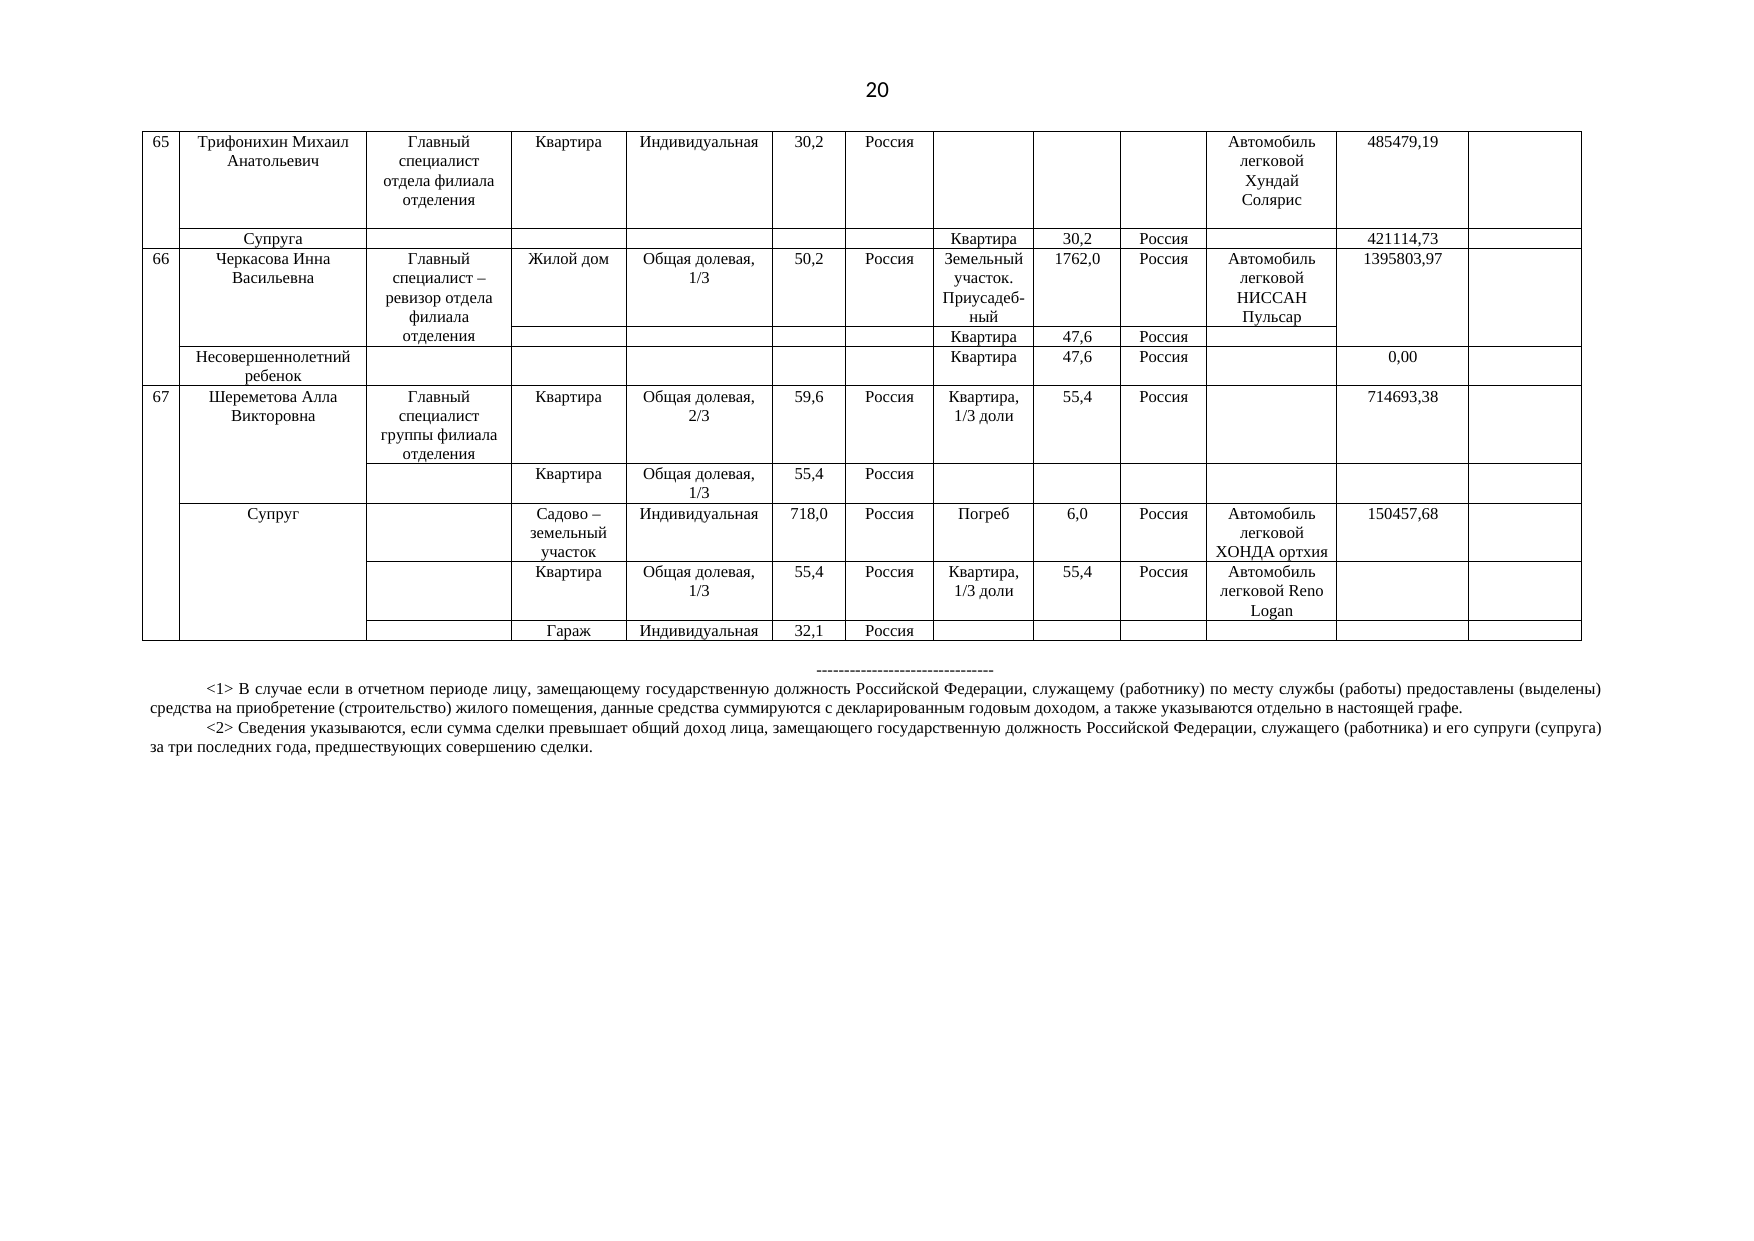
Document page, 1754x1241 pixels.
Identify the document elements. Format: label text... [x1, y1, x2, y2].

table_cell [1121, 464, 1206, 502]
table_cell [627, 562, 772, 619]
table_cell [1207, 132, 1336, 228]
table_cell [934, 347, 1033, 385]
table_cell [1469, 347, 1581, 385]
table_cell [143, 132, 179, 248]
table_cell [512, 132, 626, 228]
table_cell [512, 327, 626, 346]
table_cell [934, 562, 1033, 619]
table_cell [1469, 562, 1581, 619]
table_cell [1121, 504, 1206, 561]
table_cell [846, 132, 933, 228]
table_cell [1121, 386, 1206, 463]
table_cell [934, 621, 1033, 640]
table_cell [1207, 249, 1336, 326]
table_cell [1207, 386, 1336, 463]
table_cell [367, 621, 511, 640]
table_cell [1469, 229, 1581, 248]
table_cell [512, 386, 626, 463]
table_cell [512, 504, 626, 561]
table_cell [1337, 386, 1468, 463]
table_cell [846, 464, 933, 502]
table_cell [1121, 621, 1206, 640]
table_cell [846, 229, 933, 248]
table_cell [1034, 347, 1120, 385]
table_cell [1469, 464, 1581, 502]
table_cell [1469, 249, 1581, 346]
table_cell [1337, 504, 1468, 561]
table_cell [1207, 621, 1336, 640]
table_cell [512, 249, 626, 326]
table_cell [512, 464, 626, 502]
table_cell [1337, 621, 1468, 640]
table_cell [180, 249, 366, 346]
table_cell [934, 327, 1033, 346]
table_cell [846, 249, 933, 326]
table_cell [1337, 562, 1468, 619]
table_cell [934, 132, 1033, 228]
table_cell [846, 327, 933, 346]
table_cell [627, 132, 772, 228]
text <2> Сведения указываются, если сумма сделки превышает общий доход лица, замещающего государственную должность Российской Федерации, служащего (работника) и его супруги (супруга) за три последних года, предшествующих совершению сделки. [150, 717, 1604, 756]
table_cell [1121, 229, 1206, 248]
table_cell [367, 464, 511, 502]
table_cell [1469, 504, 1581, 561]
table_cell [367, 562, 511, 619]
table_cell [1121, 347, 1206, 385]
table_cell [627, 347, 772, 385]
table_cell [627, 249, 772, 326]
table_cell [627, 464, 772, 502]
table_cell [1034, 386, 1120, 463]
text -------------------------------- [150, 660, 1604, 679]
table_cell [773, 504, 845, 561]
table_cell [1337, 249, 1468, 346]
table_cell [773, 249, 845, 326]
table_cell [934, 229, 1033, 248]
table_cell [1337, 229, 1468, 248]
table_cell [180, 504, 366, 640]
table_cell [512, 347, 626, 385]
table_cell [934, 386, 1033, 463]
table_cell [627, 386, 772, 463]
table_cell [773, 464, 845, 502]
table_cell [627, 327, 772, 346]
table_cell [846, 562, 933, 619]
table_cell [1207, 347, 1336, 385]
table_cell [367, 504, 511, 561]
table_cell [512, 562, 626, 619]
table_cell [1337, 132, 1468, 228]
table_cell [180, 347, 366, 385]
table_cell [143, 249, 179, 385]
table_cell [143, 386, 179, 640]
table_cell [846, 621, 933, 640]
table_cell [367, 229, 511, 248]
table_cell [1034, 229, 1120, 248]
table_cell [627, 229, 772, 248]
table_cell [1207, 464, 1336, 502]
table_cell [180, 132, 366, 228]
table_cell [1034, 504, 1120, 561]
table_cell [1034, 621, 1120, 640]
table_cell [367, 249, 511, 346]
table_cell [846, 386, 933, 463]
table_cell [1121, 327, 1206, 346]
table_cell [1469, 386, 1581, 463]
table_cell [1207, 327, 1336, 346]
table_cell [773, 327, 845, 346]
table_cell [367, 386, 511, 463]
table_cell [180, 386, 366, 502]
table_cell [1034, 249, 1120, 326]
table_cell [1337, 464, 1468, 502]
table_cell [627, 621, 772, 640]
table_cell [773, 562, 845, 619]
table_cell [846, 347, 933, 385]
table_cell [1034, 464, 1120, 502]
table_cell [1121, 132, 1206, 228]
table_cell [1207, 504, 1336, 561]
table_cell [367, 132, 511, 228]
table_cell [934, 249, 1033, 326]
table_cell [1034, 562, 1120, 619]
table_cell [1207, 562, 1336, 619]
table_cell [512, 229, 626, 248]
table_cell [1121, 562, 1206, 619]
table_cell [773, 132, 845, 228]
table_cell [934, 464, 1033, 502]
text <1> В случае если в отчетном периоде лицу, замещающему государственную должность Российской Федерации, служащему (работнику) по месту службы (работы) предоставлены (выделены) средства на приобретение (строительство) жилого помещения, данные средства суммируются с декларированным годовым доходом, а также указываются отдельно в настоящей графе. [150, 679, 1604, 717]
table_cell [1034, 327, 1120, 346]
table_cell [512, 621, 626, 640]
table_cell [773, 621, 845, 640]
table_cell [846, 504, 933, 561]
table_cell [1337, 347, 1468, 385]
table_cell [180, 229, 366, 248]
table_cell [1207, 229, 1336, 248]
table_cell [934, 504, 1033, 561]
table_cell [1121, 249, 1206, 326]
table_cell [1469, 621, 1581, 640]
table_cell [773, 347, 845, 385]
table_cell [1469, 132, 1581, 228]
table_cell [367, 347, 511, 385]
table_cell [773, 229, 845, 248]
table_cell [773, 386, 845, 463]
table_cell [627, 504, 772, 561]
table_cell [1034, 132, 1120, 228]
